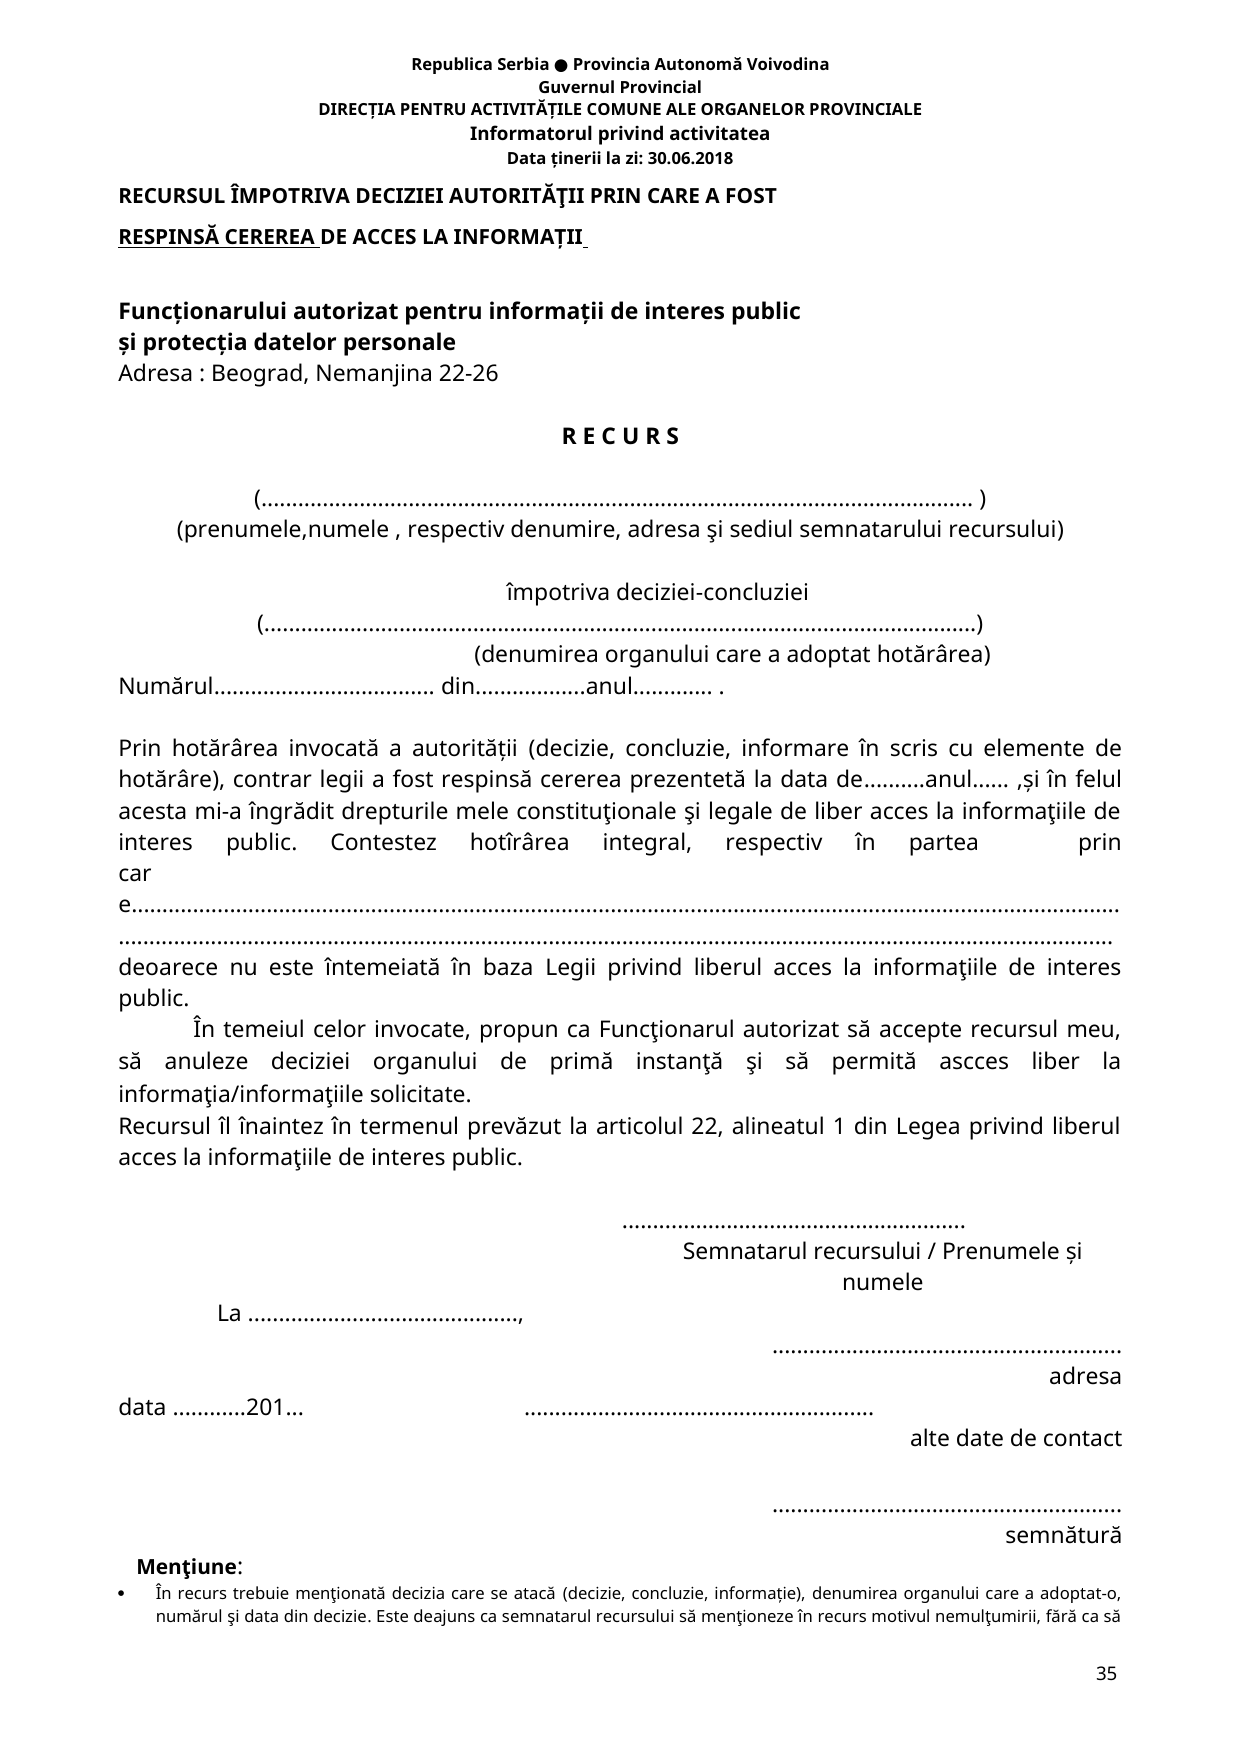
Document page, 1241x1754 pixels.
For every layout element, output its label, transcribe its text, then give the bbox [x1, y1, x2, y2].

text Semnatarul recursului / Prenumele şi numele [643, 1235, 1122, 1297]
text (prenumele,numele , respectiv denumire, adresa şi sediul semnatarului recursului) [118, 513, 1122, 544]
text R E C U R S [118, 419, 1122, 451]
text (denumirea organului care a adoptat hotărârea) [118, 638, 1122, 669]
text Numărul.................................... din..................anul............. . [118, 669, 1122, 701]
text alte date de contact [643, 1422, 1122, 1454]
text Funcţionarului autorizat pentru informaţii de interes public [118, 294, 1122, 326]
text Recursul îl înaintez în termenul prevăzut la articolul 22, alineatul 1 din Legea privind liberul acces la informaţiile de interes public. [118, 1110, 1122, 1172]
text În temeiul celor invocate, propun ca Funcţionarul autorizat să accepte recursul meu, să anuleze deciziei organului de primă instanţă şi să permită ascces liber la informaţia/informaţiile solicitate. [118, 1013, 1122, 1110]
text ......................................................... semnătură [643, 1488, 1122, 1550]
text (.................................................................................................................... ) [118, 482, 1122, 513]
text Adresa : Beograd, Nemanjina 22-26 [118, 357, 1122, 388]
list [118, 1581, 1122, 1627]
text La ............................................, ......................................................... [113, 1297, 1122, 1360]
text împotriva deciziei-concluziei (....................................................................................................................) [118, 576, 1122, 638]
text RESPINSĂ CEREREA DE ACCES LA INFORMAŢII [118, 222, 1122, 251]
text adresa [118, 1360, 1122, 1391]
text Prin hotărârea invocată a autorităţii (decizie, concluzie, informare în scris cu elemente de hotărâre), contrar legii a fost respinsă cererea prezentetă la data de..........anul...... ,şi în felul acesta mi-a îngrădit drepturile mele constituţionale şi legale de liber acces la informaţiile de interes public. Contestez hotîrârea integral, respectiv în partea prin care...................................................................................................................................................................................................................................................................................................................................deoarece nu este întemeiată în baza Legii privind liberul acces la informaţiile de interes public. [118, 732, 1122, 1013]
text Menţiune: [118, 1550, 1122, 1581]
text data ............201... ......................................................... [118, 1391, 1122, 1422]
text şi protecţia datelor personale [118, 326, 1122, 357]
text ........................................................ [568, 1204, 1122, 1235]
text RECURSUL ÎMPOTRIVA DECIZIEI AUTORITĂŢII PRIN CARE A FOST [118, 181, 1122, 210]
